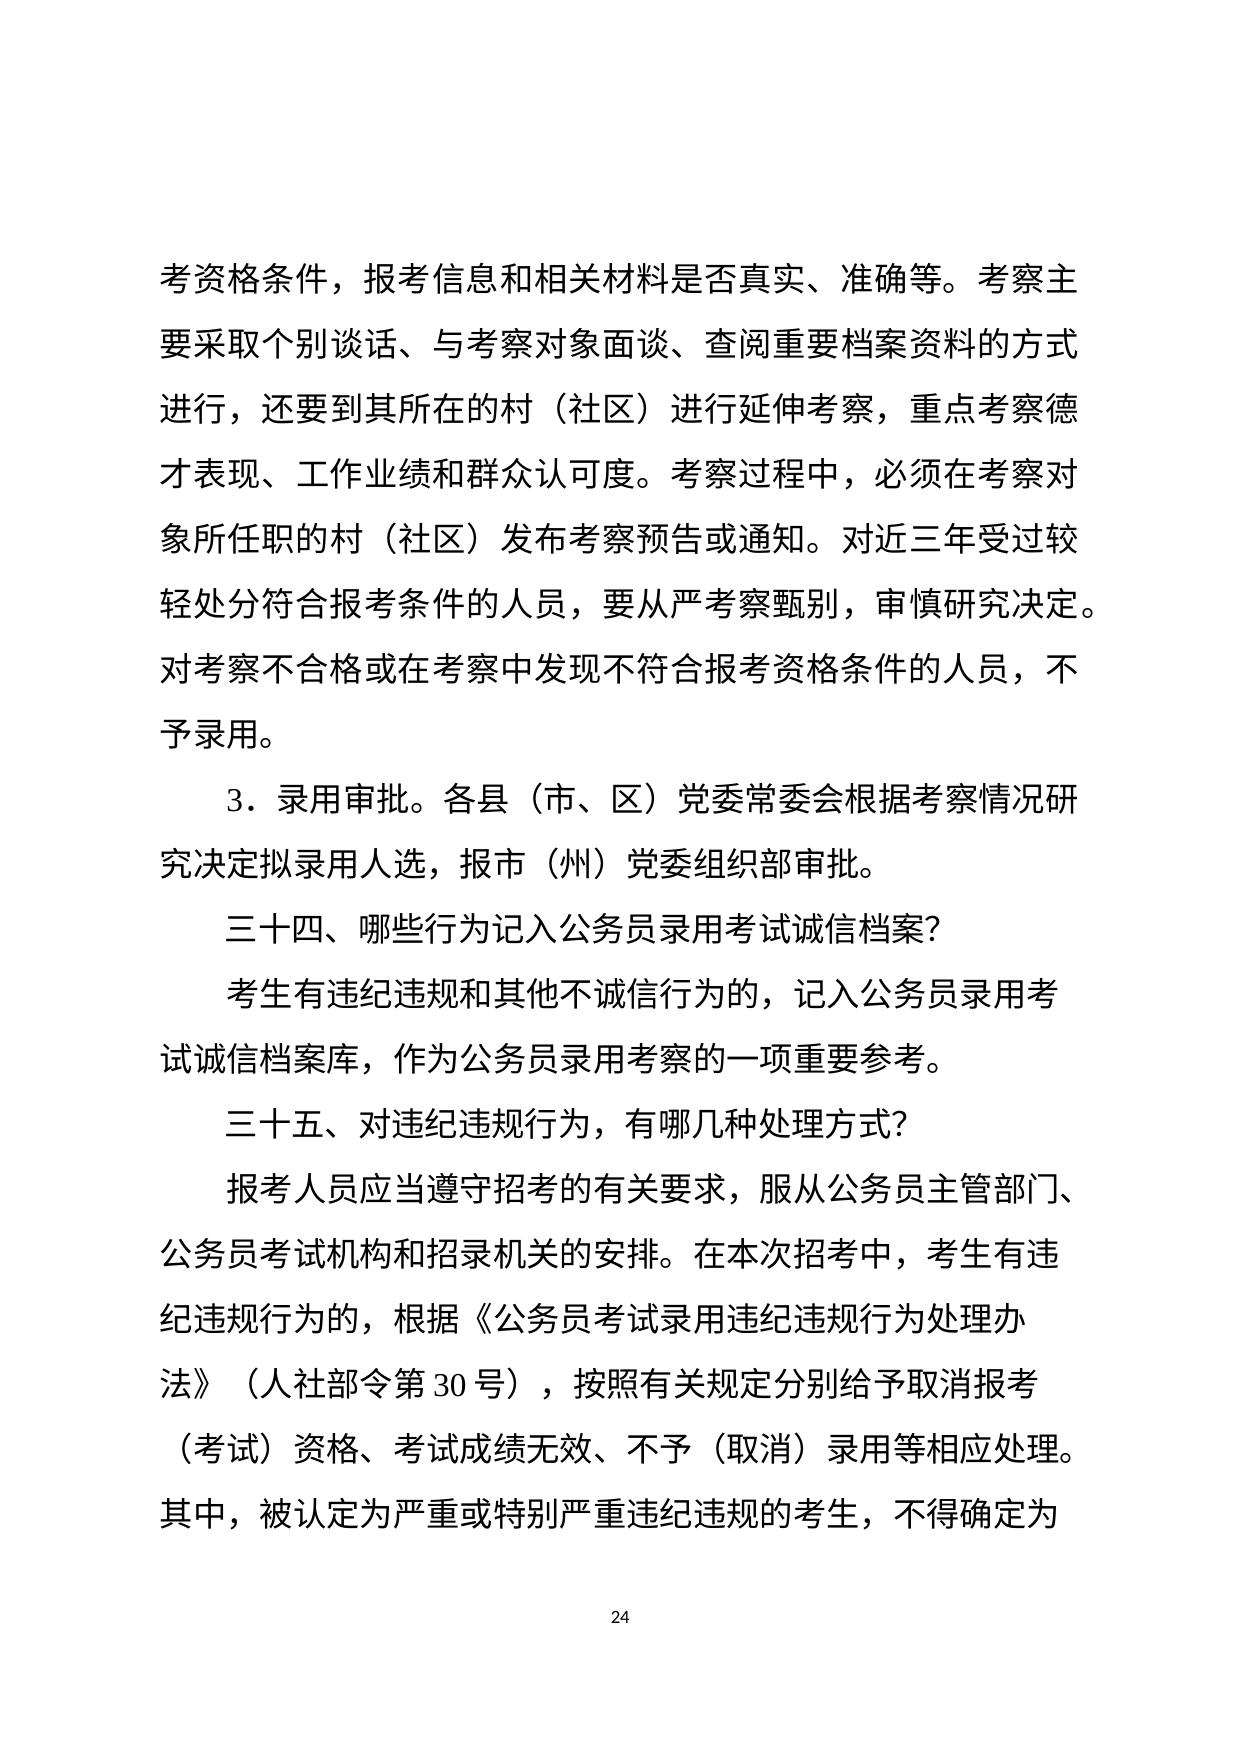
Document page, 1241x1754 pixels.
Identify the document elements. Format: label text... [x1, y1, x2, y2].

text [159, 1155, 1081, 1545]
text 三十五、对违纪违规行为，有哪几种处理方式？ [159, 1090, 1081, 1155]
text 3．录用审批。各县（市、区）党委常委会根据考察情况研究决定拟录用人选，报市（州）党委组织部审批。 [159, 765, 1081, 895]
text 考生有违纪违规和其他不诚信行为的，记入公务员录用考试诚信档案库，作为公务员录用考察的一项重要参考。 [159, 960, 1081, 1090]
text 三十四、哪些行为记入公务员录用考试诚信档案？ [159, 895, 1081, 960]
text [159, 245, 1081, 765]
